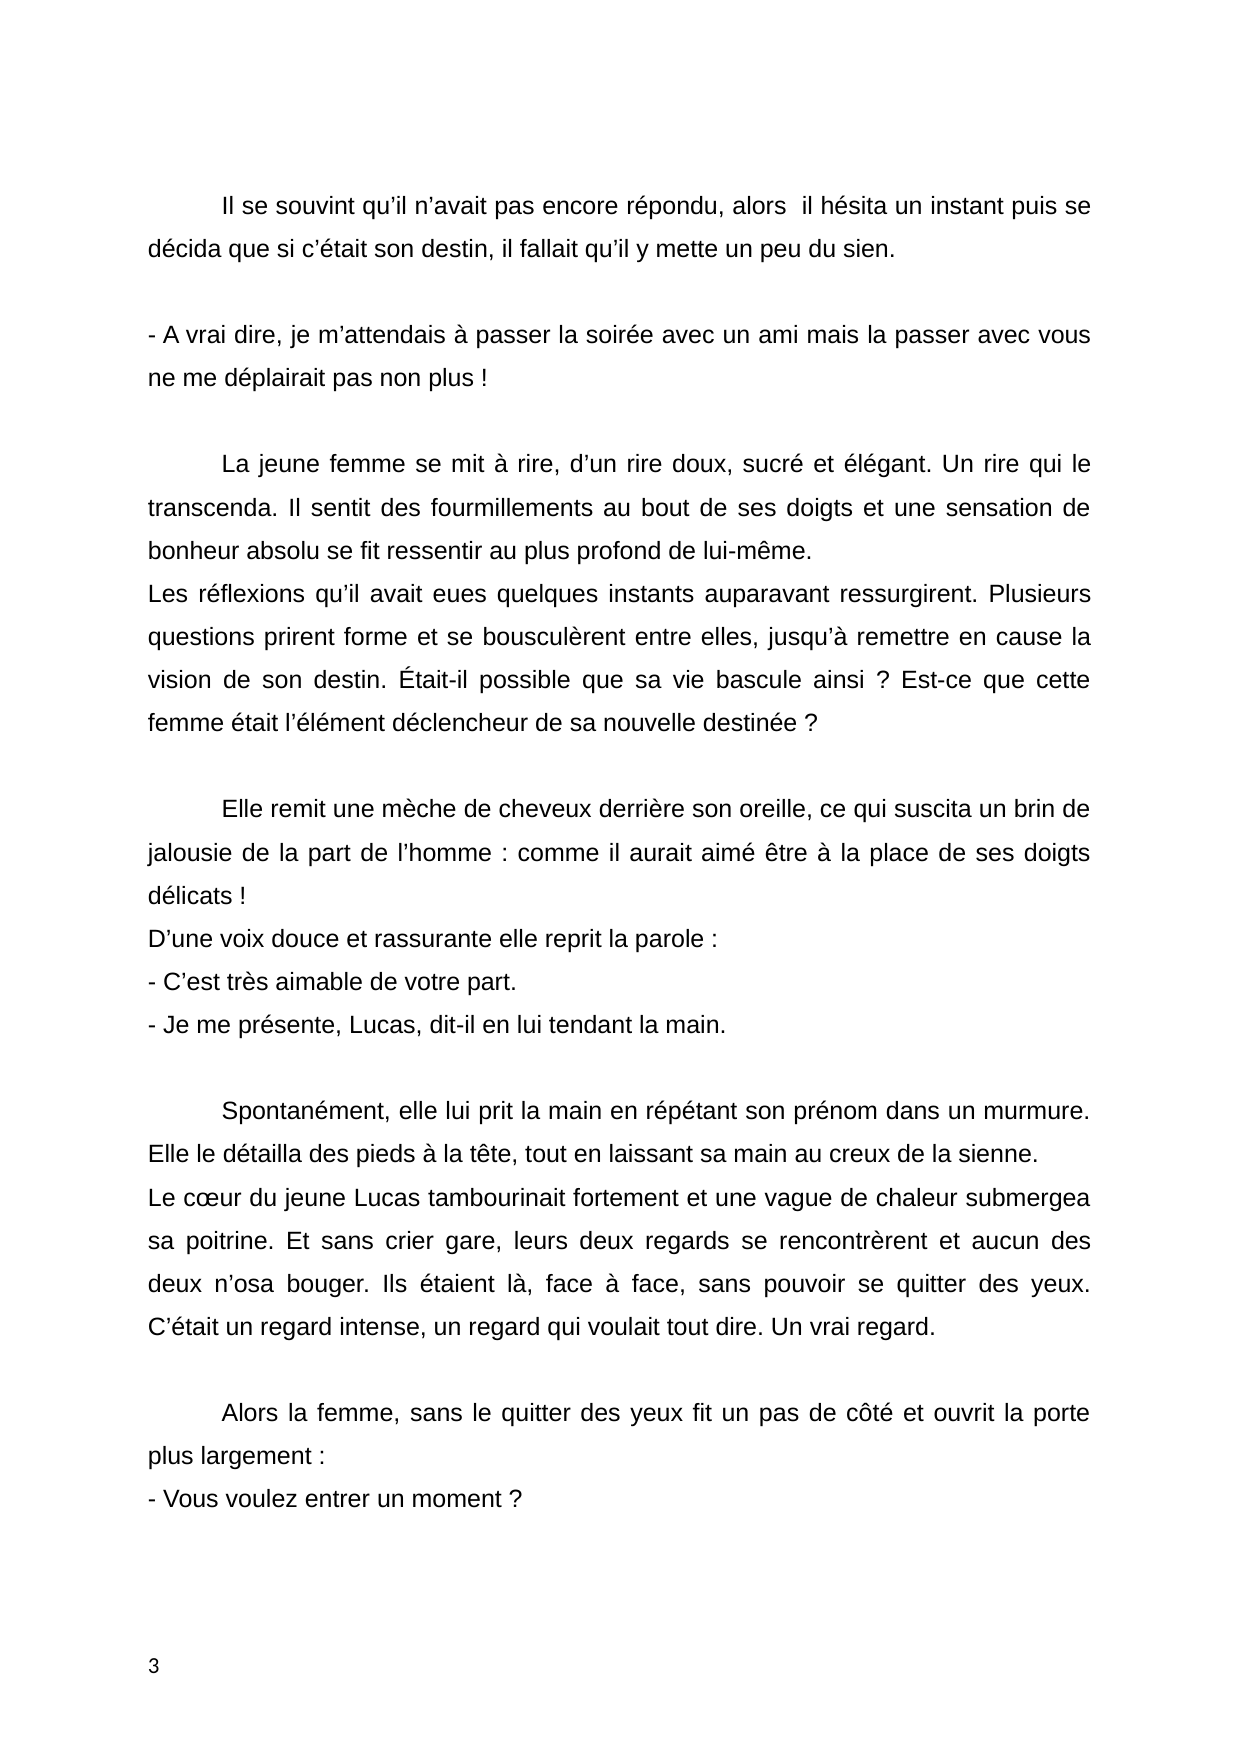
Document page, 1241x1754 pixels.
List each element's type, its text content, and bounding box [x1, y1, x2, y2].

text - A vrai dire, je m’attendais à passer la soirée avec un ami mais la passer avec vous ne me déplairait pas non plus ! [148, 320, 1093, 392]
text Spontanément, elle lui prit la main en répétant son prénom dans un murmure. Elle le détailla des pieds à la tête, tout en laissant sa main au creux de la sienne. [148, 1096, 1093, 1168]
text - Vous voulez entrer un moment ? [148, 1484, 1093, 1513]
text D’une voix douce et rassurante elle reprit la parole : [148, 924, 1093, 953]
text - Je me présente, Lucas, dit-il en lui tendant la main. [148, 1010, 1093, 1039]
text - C’est très aimable de votre part. [148, 967, 1093, 996]
text La jeune femme se mit à rire, d’un rire doux, sucré et élégant. Un rire qui le transcenda. Il sentit des fourmillements au bout de ses doigts et une sensation de bonheur absolu se fit ressentir au plus profond de lui-même. [148, 449, 1093, 564]
text Alors la femme, sans le quitter des yeux fit un pas de côté et ouvrit la porte plus largement : [148, 1398, 1093, 1470]
text Elle remit une mèche de cheveux derrière son oreille, ce qui suscita un brin de jalousie de la part de l’homme : comme il aurait aimé être à la place de ses doigts délicats ! [148, 794, 1093, 909]
text Il se souvint qu’il n’avait pas encore répondu, alors il hésita un instant puis se décida que si c’était son destin, il fallait qu’il y mette un peu du sien. [148, 191, 1093, 263]
text Les réflexions qu’il avait eues quelques instants auparavant ressurgirent. Plusieurs questions prirent forme et se bousculèrent entre elles, jusqu’à remettre en cause la vision de son destin. Était-il possible que sa vie bascule ainsi ? Est-ce que cette femme était l’élément déclencheur de sa nouvelle destinée ? [148, 579, 1093, 737]
text Le cœur du jeune Lucas tambourinait fortement et une vague de chaleur submergea sa poitrine. Et sans crier gare, leurs deux regards se rencontrèrent et aucun des deux n’osa bouger. Ils étaient là, face à face, sans pouvoir se quitter des yeux. C’était un regard intense, un regard qui voulait tout dire. Un vrai regard. [148, 1183, 1093, 1341]
